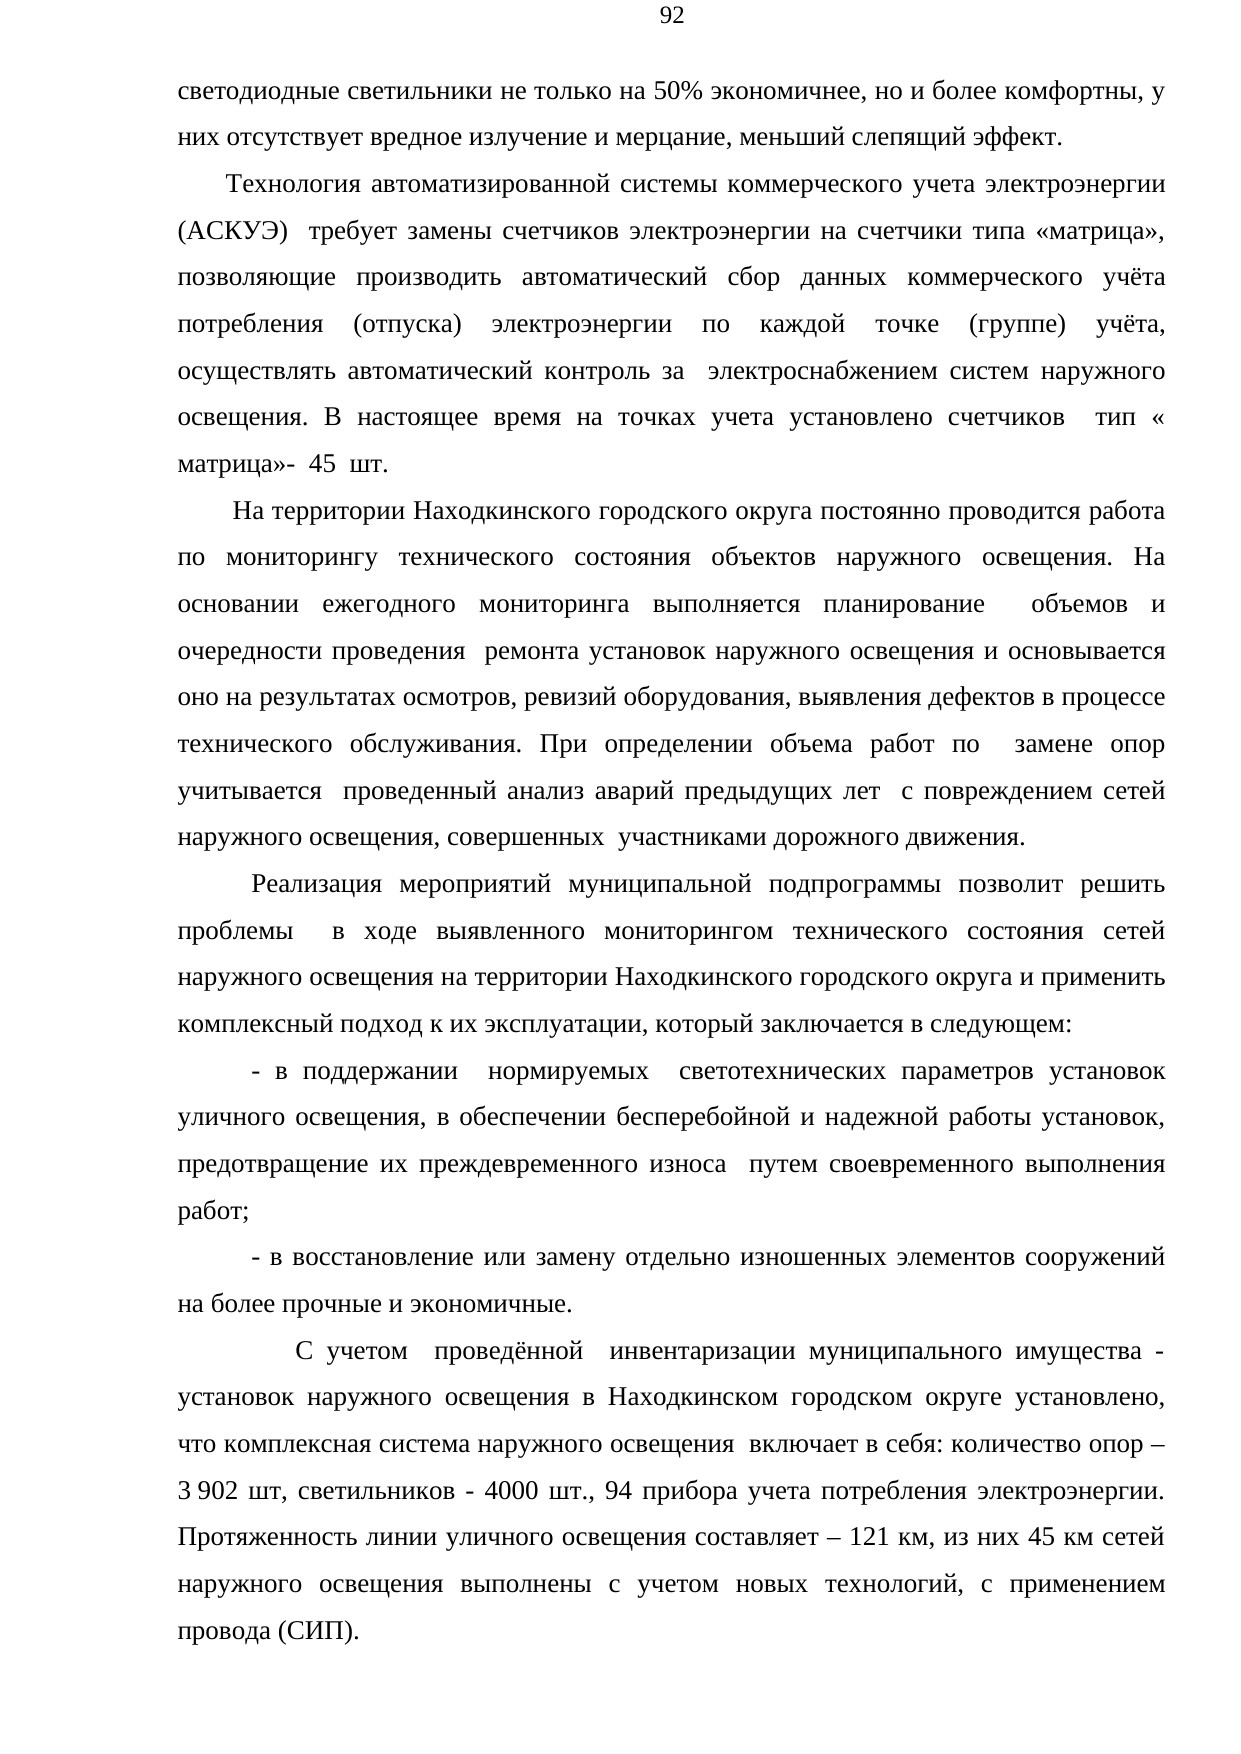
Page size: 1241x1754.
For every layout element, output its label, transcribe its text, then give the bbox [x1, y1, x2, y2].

text Технология автоматизированной системы коммерческого учета электроэнергии (АСКУЭ) требует замены счетчиков электроэнергии на счетчики типа «матрица», позволяющие производить автоматический сбор данных коммерческого учёта потребления (отпуска) электроэнергии по каждой точке (группе) учёта, осуществлять автоматический контроль за электроснабжением систем наружного освещения. В настоящее время на точках учета установлено счетчиков тип « матрица»- 45 шт. [177, 167, 1167, 478]
text - в восстановление или замену отдельно изношенных элементов сооружений на более прочные и экономичные. [177, 1241, 1167, 1318]
text На территории Находкинского городского округа постоянно проводится работа по мониторингу технического состояния объектов наружного освещения. На основании ежегодного мониторинга выполняется планирование объемов и очередности проведения ремонта установок наружного освещения и основывается оно на результатах осмотров, ревизий оборудования, выявления дефектов в процессе технического обслуживания. При определении объема работ по замене опор учитывается проведенный анализ аварий предыдущих лет с повреждением сетей наружного освещения, совершенных участниками дорожного движения. [177, 494, 1167, 852]
text С учетом проведённой инвентаризации муниципального имущества - установок наружного освещения в Находкинском городском округе установлено, что комплексная система наружного освещения включает в себя: количество опор – 3 902 шт, светильников - 4000 шт., 94 прибора учета потребления электроэнергии. Протяженность линии уличного освещения составляет – 121 км, из них 45 км сетей наружного освещения выполнены с учетом новых технологий, с применением провода (СИП). [177, 1334, 1167, 1645]
text - в поддержании нормируемых светотехнических параметров установок уличного освещения, в обеспечении бесперебойной и надежной работы установок, предотвращение их преждевременного износа путем своевременного выполнения работ; [177, 1054, 1167, 1225]
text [177, 74, 1167, 152]
text Реализация мероприятий муниципальной подпрограммы позволит решить проблемы в ходе выявленного мониторингом технического состояния сетей наружного освещения на территории Находкинского городского округа и применить комплексный подход к их эксплуатации, который заключается в следующем: [177, 867, 1167, 1038]
